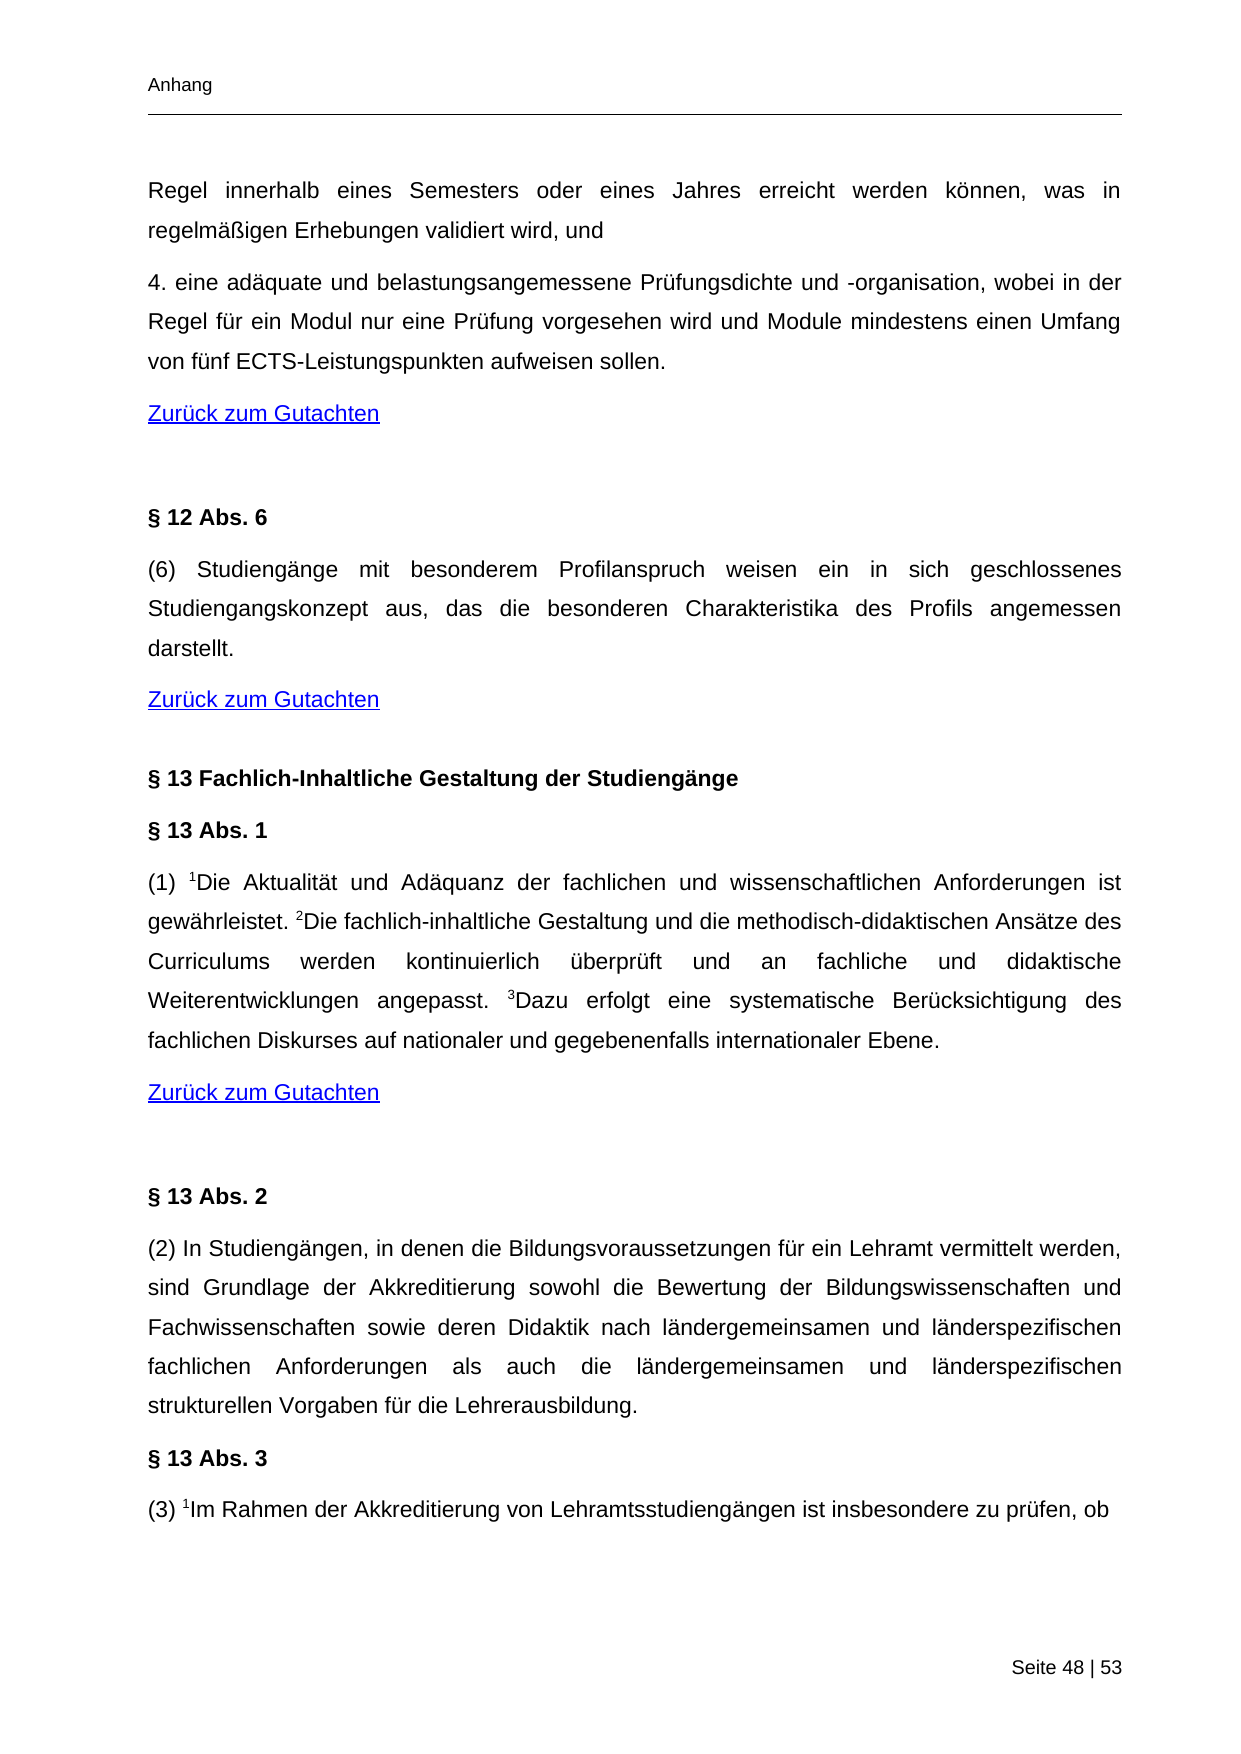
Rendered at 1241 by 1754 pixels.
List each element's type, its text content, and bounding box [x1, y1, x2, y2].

text 4. eine adäquate und belastungsangemessene Prüfungsdichte und -organisation, wobei in der Regel für ein Modul nur eine Prüfung vorgesehen wird und Module mindestens einen Umfang von fünf ECTS-Leistungspunkten aufweisen sollen. [148, 269, 1122, 374]
text (1) 1Die Aktualität und Adäquanz der fachlichen und wissenschaftlichen Anforderungen ist gewährleistet. 2Die fachlich-inhaltliche Gestaltung und die methodisch-didaktischen Ansätze des Curriculums werden kontinuierlich überprüft und an fachliche und didaktische Weiterentwicklungen angepasst. 3Dazu erfolgt eine systematische Berücksichtigung des fachlichen Diskurses auf nationaler und gegebenenfalls internationaler Ebene. [148, 869, 1122, 1053]
text § 13 Abs. 3 [148, 1444, 1122, 1471]
text § 13 Abs. 1 [148, 817, 1122, 843]
text (6) Studiengänge mit besonderem Profilanspruch weisen ein in sich geschlossenes Studiengangskonzept aus, das die besonderen Charakteristika des Profils angemessen darstellt. [148, 556, 1122, 661]
text Zurück zum Gutachten [148, 399, 1122, 426]
text Zurück zum Gutachten [148, 1079, 1122, 1105]
text (3) 1Im Rahmen der Akkreditierung von Lehramtsstudiengängen ist insbesondere zu prüfen, ob [148, 1496, 1122, 1523]
text (2) In Studiengängen, in denen die Bildungsvoraussetzungen für ein Lehramt vermittelt werden, sind Grundlage der Akkreditierung sowohl die Bewertung der Bildungswissenschaften und Fachwissenschaften sowie deren Didaktik nach ländergemeinsamen und länderspezifischen fachlichen Anforderungen als auch die ländergemeinsamen und länderspezifischen strukturellen Vorgaben für die Lehrerausbildung. [148, 1234, 1122, 1419]
text § 13 Fachlich-Inhaltliche Gestaltung der Studiengänge [148, 765, 1122, 791]
text § 13 Abs. 2 [148, 1183, 1122, 1209]
text § 12 Abs. 6 [148, 503, 1122, 530]
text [148, 177, 1122, 243]
text Zurück zum Gutachten [148, 686, 1122, 713]
